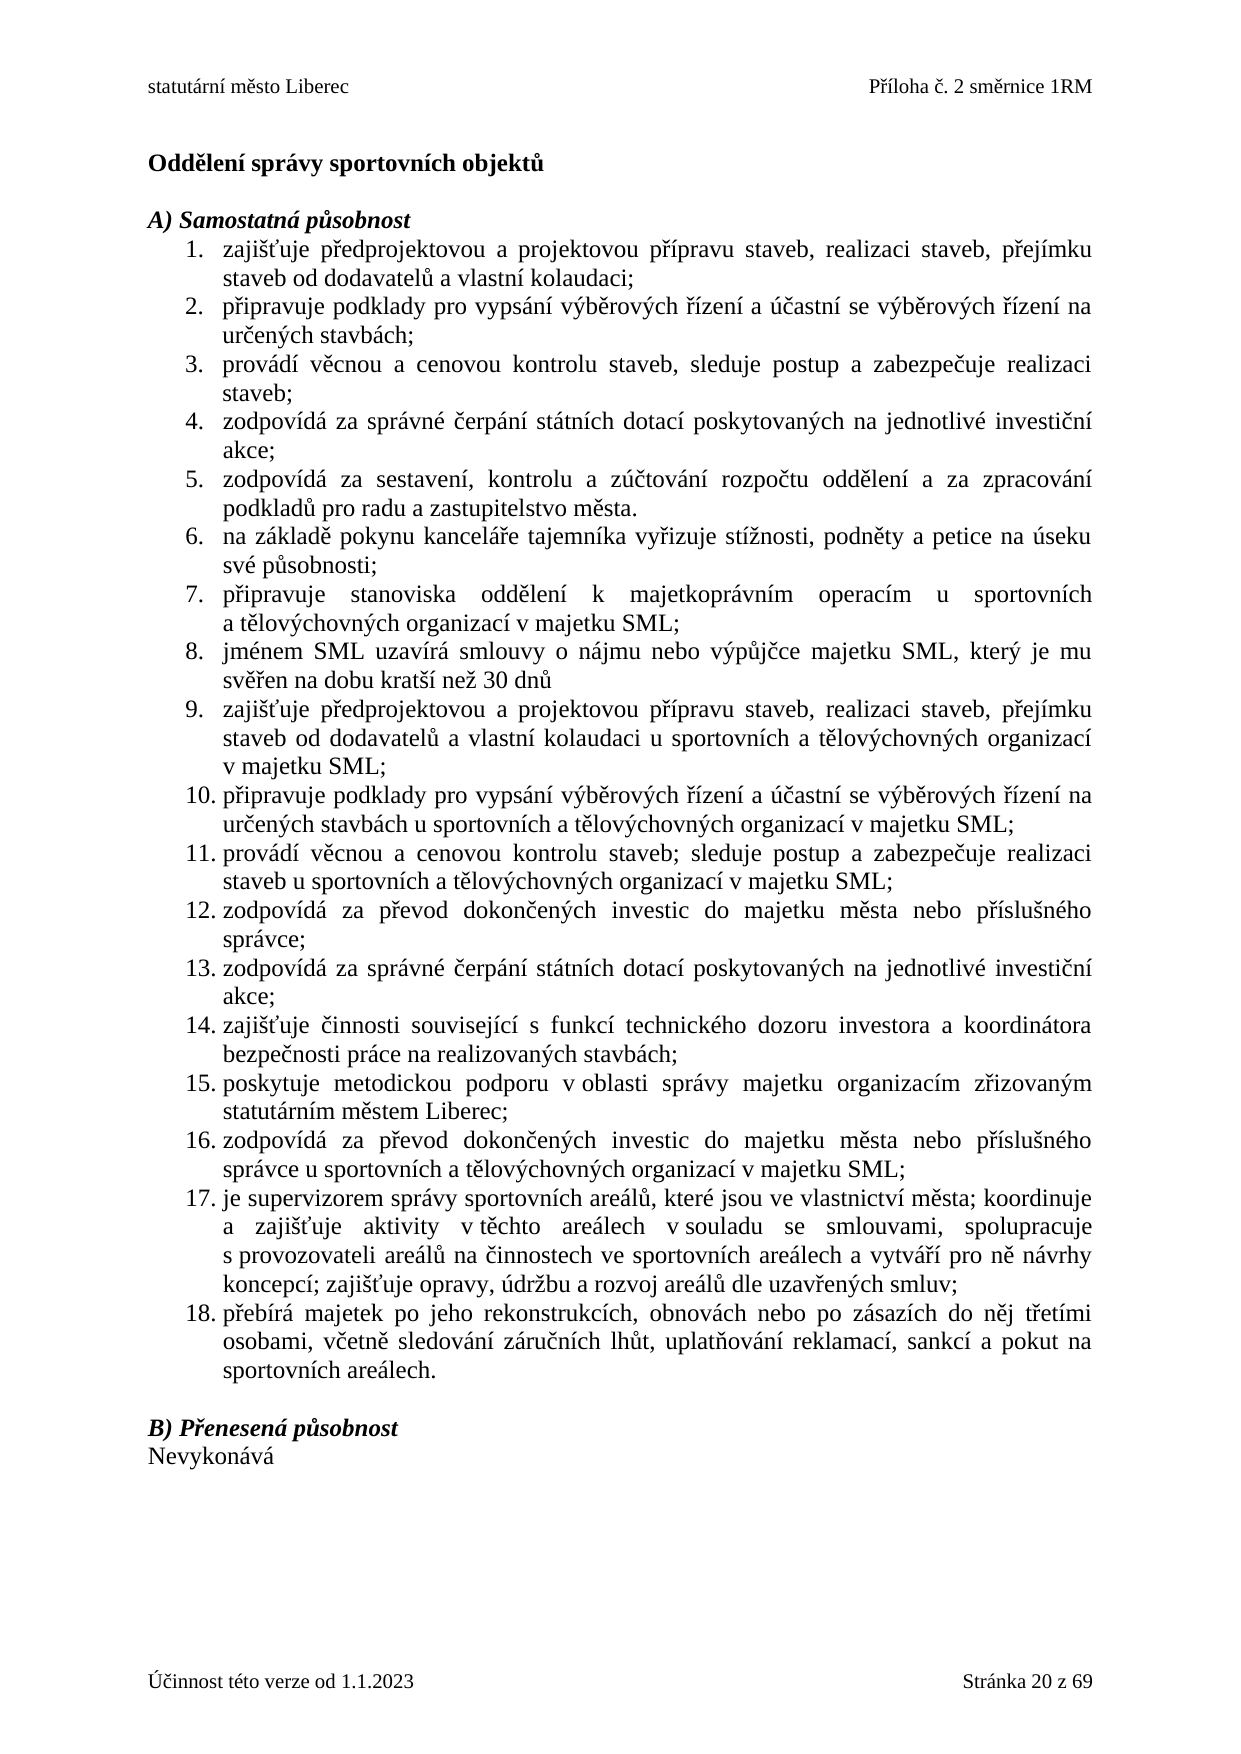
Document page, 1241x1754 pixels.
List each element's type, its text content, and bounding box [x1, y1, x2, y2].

list připravuje podklady pro vypsání výběrových řízení a účastní se výběrových řízení na určených stavbách u sportovních a tělovýchovných organizací v majetku SML; [185, 780, 1093, 838]
list připravuje podklady pro vypsání výběrových řízení a účastní se výběrových řízení na určených stavbách; [185, 291, 1093, 349]
list připravuje stanoviska oddělení k majetkoprávním operacím u sportovních a tělovýchovných organizací v majetku SML; [185, 579, 1093, 636]
text B) Přenesená působnost [148, 1413, 1093, 1441]
list zajišťuje předprojektovou a projektovou přípravu staveb, realizaci staveb, přejímku staveb od dodavatelů a vlastní kolaudaci u sportovních a tělovýchovných organizací v majetku SML; [185, 694, 1093, 780]
list zodpovídá za správné čerpání státních dotací poskytovaných na jednotlivé investiční akce; [185, 953, 1093, 1010]
list jménem SML uzavírá smlouvy o nájmu nebo výpůjčce majetku SML, který je mu svěřen na dobu kratší než 30 dnů [185, 636, 1093, 694]
list na základě pokynu kanceláře tajemníka vyřizuje stížnosti, podněty a petice na úseku své působnosti; [185, 521, 1093, 579]
list zodpovídá za převod dokončených investic do majetku města nebo příslušného správce u sportovních a tělovýchovných organizací v majetku SML; [185, 1125, 1093, 1183]
list provádí věcnou a cenovou kontrolu staveb; sleduje postup a zabezpečuje realizaci staveb u sportovních a tělovýchovných organizací v majetku SML; [185, 838, 1093, 895]
subtitle Oddělení správy sportovních objektů [148, 148, 1093, 176]
list je supervizorem správy sportovních areálů, které jsou ve vlastnictví města; koordinuje a zajišťuje aktivity v těchto areálech v souladu se smlouvami, spolupracuje s provozovateli areálů na činnostech ve sportovních areálech a vytváří pro ně návrhy koncepcí; zajišťuje opravy, údržbu a rozvoj areálů dle uzavřených smluv; [185, 1183, 1093, 1298]
text A) Samostatná působnost [148, 205, 1093, 234]
list provádí věcnou a cenovou kontrolu staveb, sleduje postup a zabezpečuje realizaci staveb; [185, 349, 1093, 406]
list zajišťuje činnosti související s funkcí technického dozoru investora a koordinátora bezpečnosti práce na realizovaných stavbách; [185, 1010, 1093, 1068]
list přebírá majetek po jeho rekonstrukcích, obnovách nebo po zásazích do něj třetími osobami, včetně sledování záručních lhůt, uplatňování reklamací, sankcí a pokut na sportovních areálech. [185, 1298, 1093, 1384]
list zodpovídá za správné čerpání státních dotací poskytovaných na jednotlivé investiční akce; [185, 406, 1093, 464]
list poskytuje metodickou podporu v oblasti správy majetku organizacím zřizovaným statutárním městem Liberec; [185, 1068, 1093, 1125]
list zodpovídá za převod dokončených investic do majetku města nebo příslušného správce; [185, 895, 1093, 953]
list zodpovídá za sestavení, kontrolu a zúčtování rozpočtu oddělení a za zpracování podkladů pro radu a zastupitelstvo města. [185, 464, 1093, 521]
list zajišťuje předprojektovou a projektovou přípravu staveb, realizaci staveb, přejímku staveb od dodavatelů a vlastní kolaudaci; [185, 234, 1093, 291]
text Nevykonává [148, 1441, 1093, 1470]
